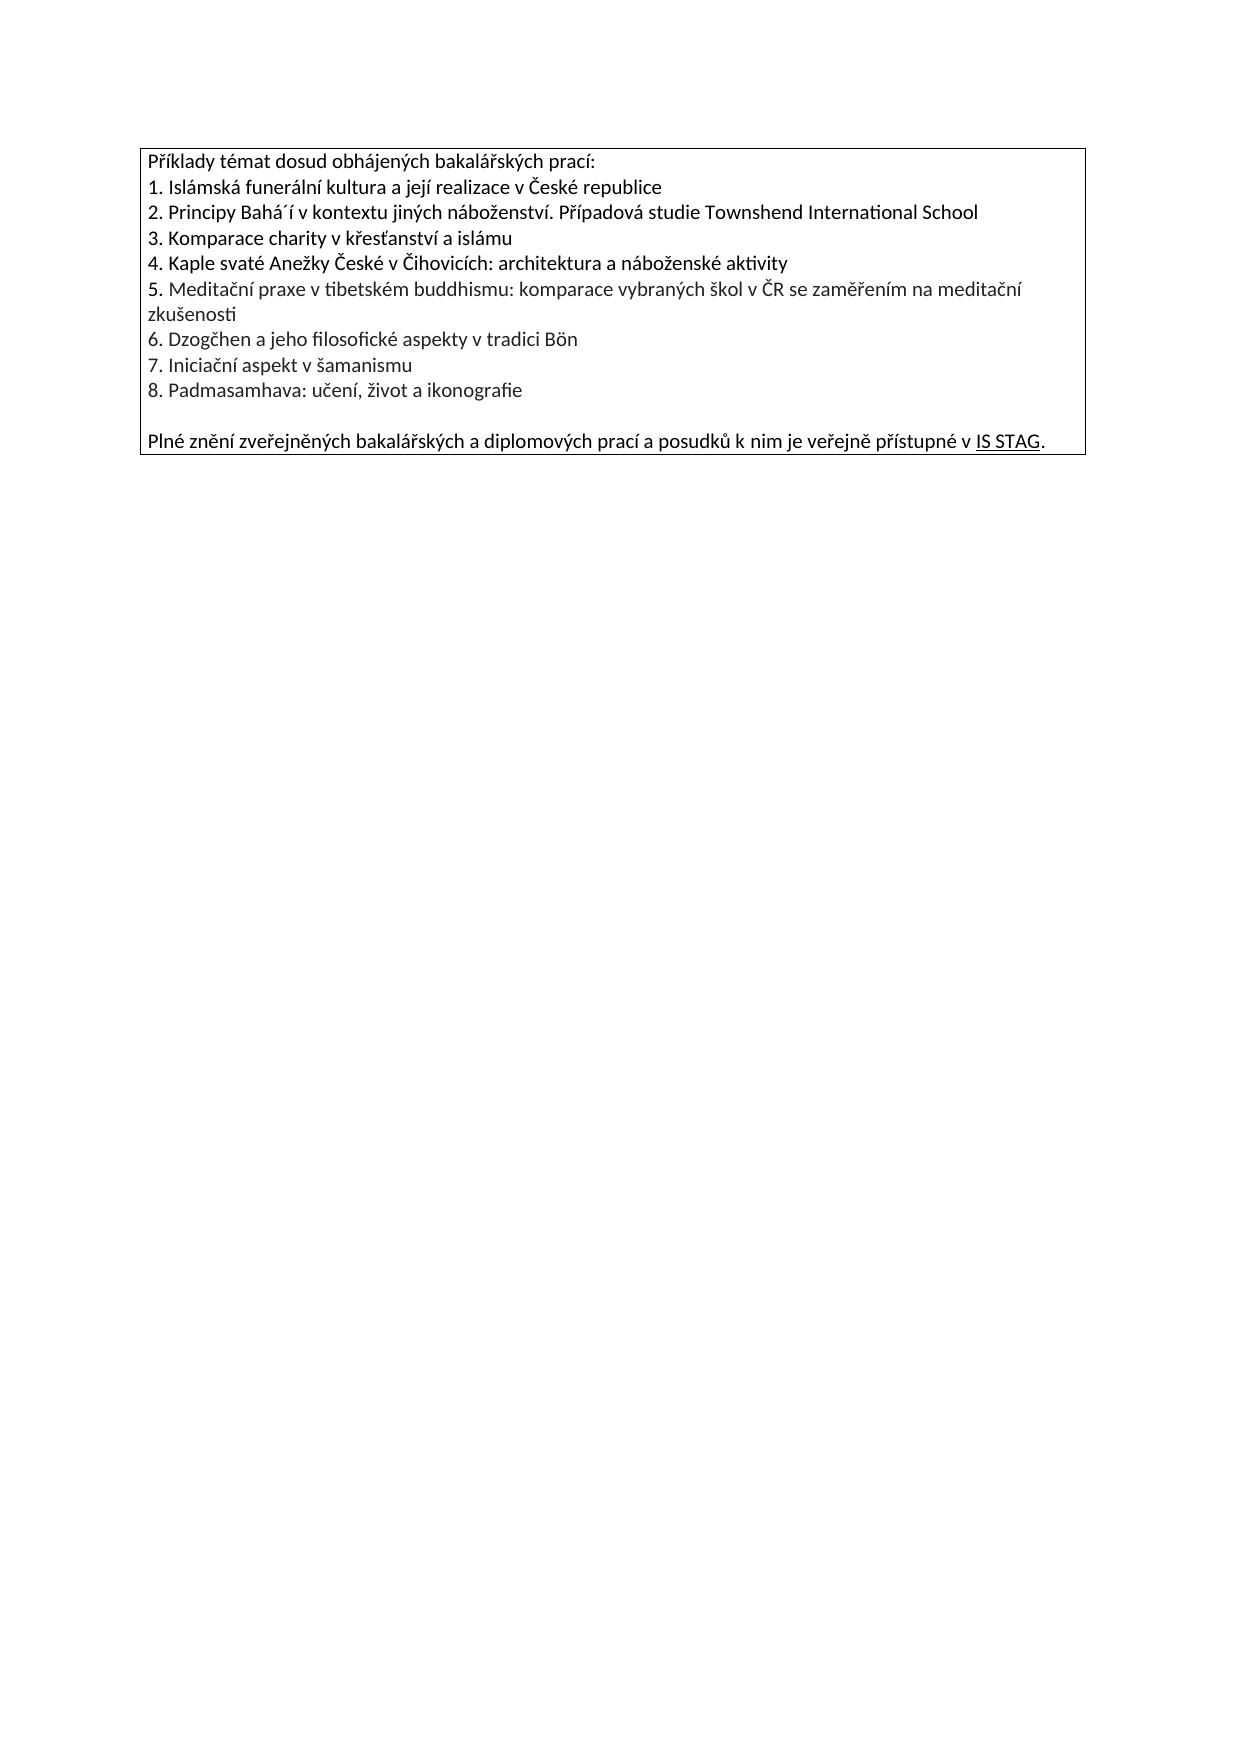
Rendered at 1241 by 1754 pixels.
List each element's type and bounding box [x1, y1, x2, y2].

table_cell [141, 149, 1085, 454]
